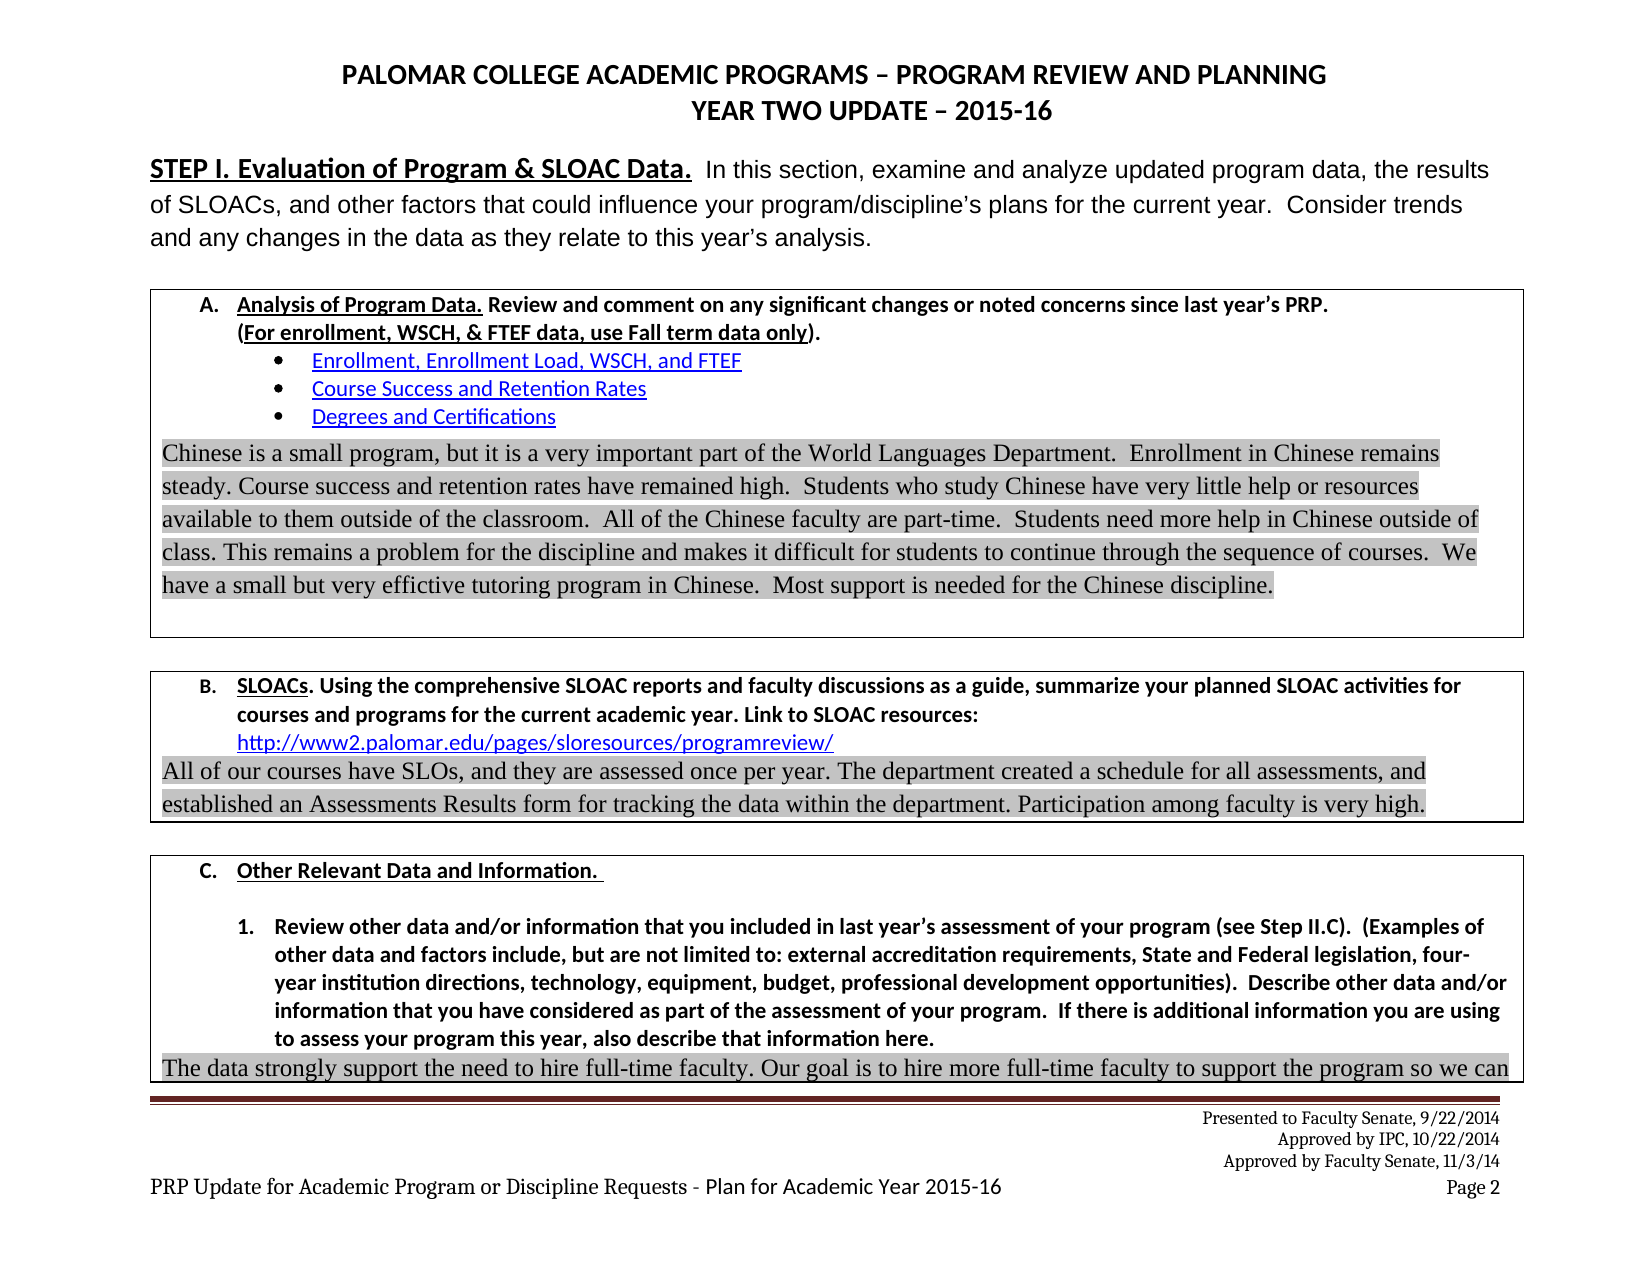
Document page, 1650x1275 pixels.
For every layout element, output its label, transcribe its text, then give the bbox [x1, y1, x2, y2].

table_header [151, 856, 1523, 1081]
table_header SLOACs. Using the comprehensive SLOAC reports and faculty discussions as a guide, summarize your planned SLOAC activities for courses and programs for the current academic year. Link to SLOAC resources: http://www2.palomar.edu/pages/sloresources/programreview/ All of our courses have SLOs, and they are assessed once per year. The department created a schedule for all assessments, and established an Assessments Results form for tracking the data within the department. Participation among faculty is very high. [151, 672, 1523, 821]
table_header Analysis of Program Data. Review and comment on any significant changes or noted concerns since last year’s PRP. (For enrollment, WSCH, & FTEF data, use Fall term data only). Enrollment, Enrollment Load, WSCH, and FTEF Course Success and Retention Rates Degrees and Certifications Chinese is a small program, but it is a very important part of the World Languages Department. Enrollment in Chinese remains steady. Course success and retention rates have remained high. Students who study Chinese have very little help or resources available to them outside of the classroom. All of the Chinese faculty are part-time. Students need more help in Chinese outside of class. This remains a problem for the discipline and makes it difficult for students to continue through the sequence of courses. We have a small but very effictive tutoring program in Chinese. Most support is needed for the Chinese discipline. [151, 290, 1523, 637]
text STEP I. Evaluation of Program & SLOAC Data. In this section, examine and analyze updated program data, the results of SLOACs, and other factors that could influence your program/discipline’s plans for the current year. Consider trends and any changes in the data as they relate to this year’s analysis. [150, 150, 1500, 252]
